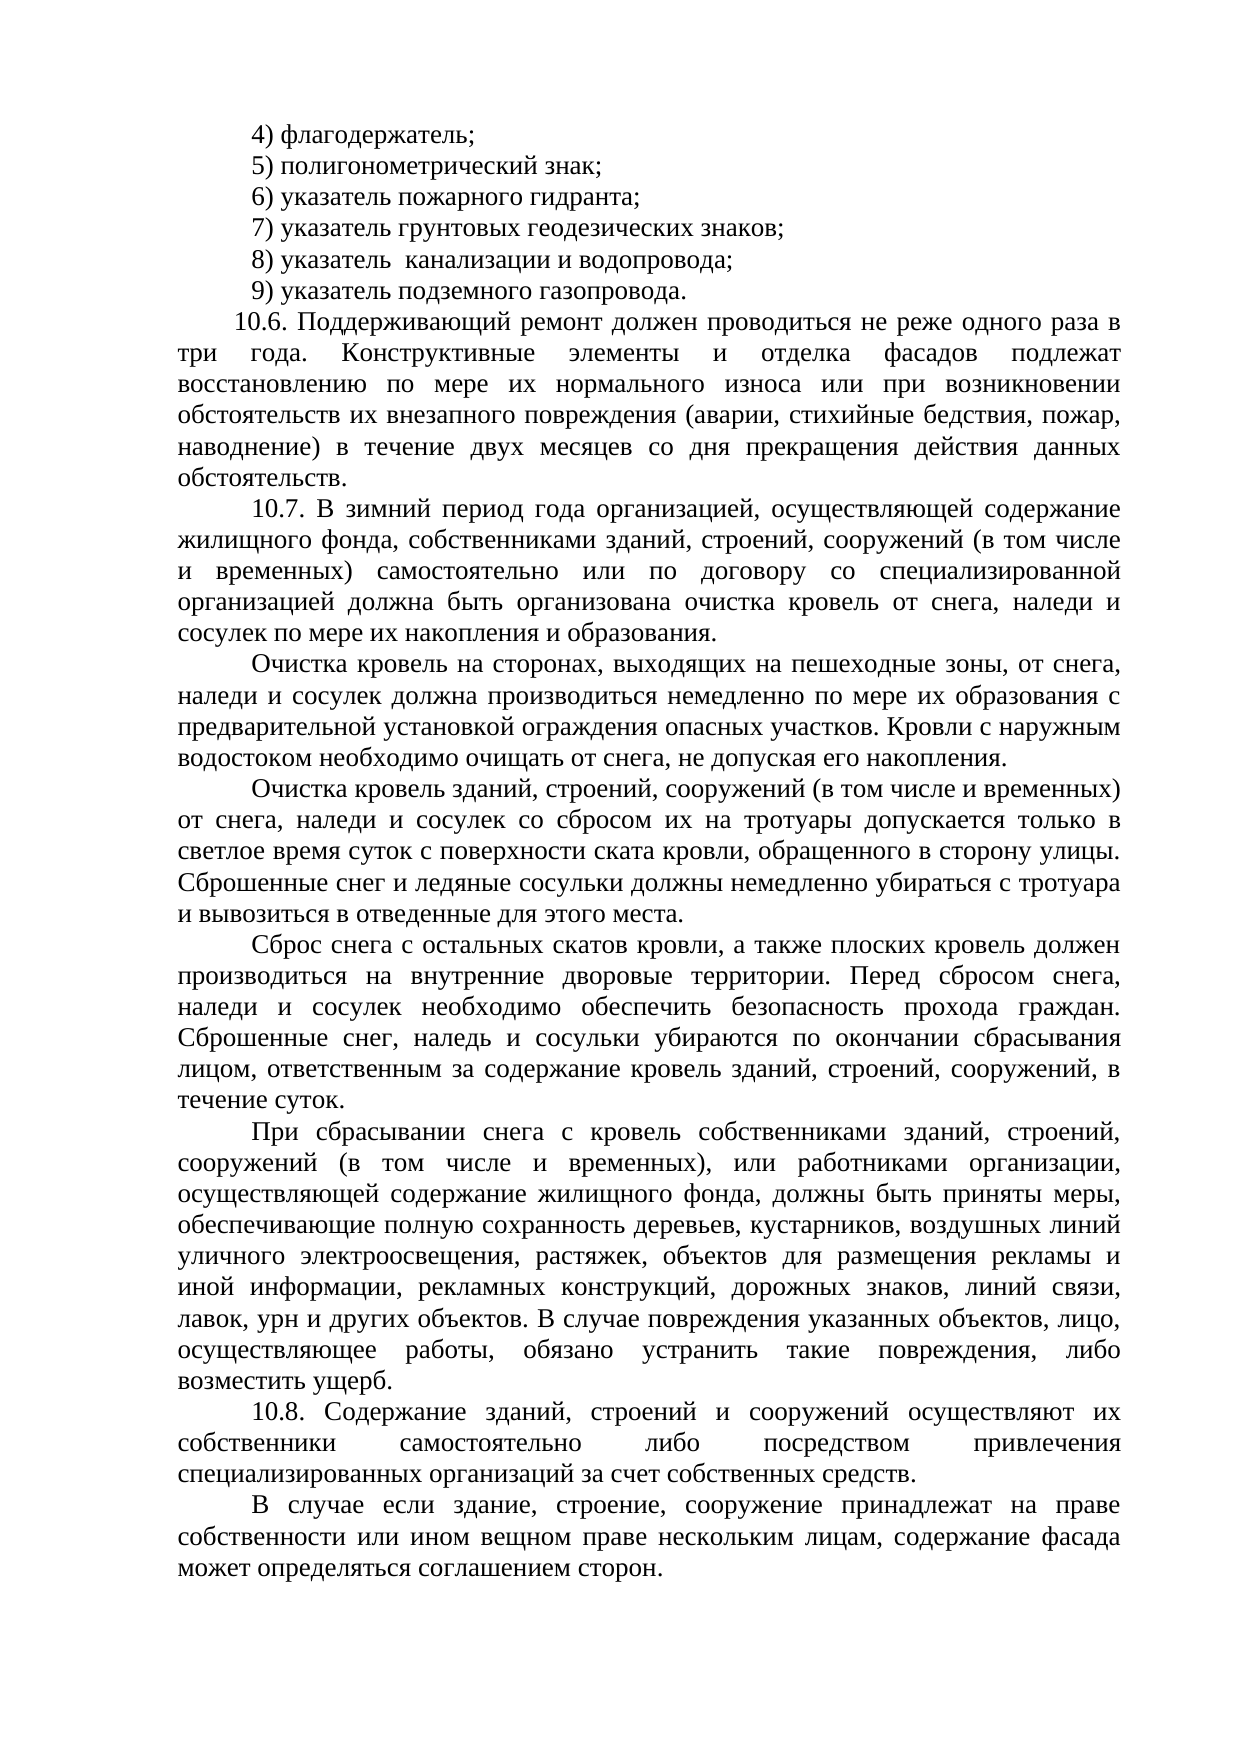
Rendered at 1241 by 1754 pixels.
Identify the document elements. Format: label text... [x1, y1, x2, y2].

text 7) указатель грунтовых геодезических знаков; [177, 212, 1122, 243]
text 10.8. Содержание зданий, строений и сооружений осуществляют их собственники самостоятельно либо посредством привлечения специализированных организаций за счет собственных средств. [177, 1395, 1122, 1488]
text 6) указатель пожарного гидранта; [177, 180, 1122, 212]
text 8) указатель канализации и водопровода; [177, 243, 1122, 274]
text Очистка кровель зданий, строений, сооружений (в том числе и временных) от снега, наледи и сосулек со сбросом их на тротуары допускается только в светлое время суток с поверхности ската кровли, обращенного в сторону улицы. Сброшенные снег и ледяные сосульки должны немедленно убираться с тротуара и вывозиться в отведенные для этого места. [177, 772, 1122, 928]
text 10.6. Поддерживающий ремонт должен проводиться не реже одного раза в три года. Конструктивные элементы и отделка фасадов подлежат восстановлению по мере их нормального износа или при возникновении обстоятельств их внезапного повреждения (аварии, стихийные бедствия, пожар, наводнение) в течение двух месяцев со дня прекращения действия данных обстоятельств. [177, 305, 1122, 492]
text 5) полигонометрический знак; [177, 149, 1122, 180]
text Сброс снега с остальных скатов кровли, а также плоских кровель должен производиться на внутренние дворовые территории. Перед сбросом снега, наледи и сосулек необходимо обеспечить безопасность прохода граждан. Сброшенные снег, наледь и сосульки убираются по окончании сбрасывания лицом, ответственным за содержание кровель зданий, строений, сооружений, в течение суток. [177, 928, 1122, 1115]
text 9) указатель подземного газопровода. [177, 274, 1122, 305]
text 4) флагодержатель; [177, 118, 1122, 149]
text При сбрасывании снега с кровель собственниками зданий, строений, сооружений (в том числе и временных), или работниками организации, осуществляющей содержание жилищного фонда, должны быть приняты меры, обеспечивающие полную сохранность деревьев, кустарников, воздушных линий уличного электроосвещения, растяжек, объектов для размещения рекламы и иной информации, рекламных конструкций, дорожных знаков, линий связи, лавок, урн и других объектов. В случае повреждения указанных объектов, лицо, осуществляющее работы, обязано устранить такие повреждения, либо возместить ущерб. [177, 1115, 1122, 1395]
text 10.7. В зимний период года организацией, осуществляющей содержание жилищного фонда, собственниками зданий, строений, сооружений (в том числе и временных) самостоятельно или по договору со специализированной организацией должна быть организована очистка кровель от снега, наледи и сосулек по мере их накопления и образования. [177, 492, 1122, 648]
text В случае если здание, строение, сооружение принадлежат на праве собственности или ином вещном праве нескольким лицам, содержание фасада может определяться соглашением сторон. [177, 1488, 1122, 1582]
text Очистка кровель на сторонах, выходящих на пешеходные зоны, от снега, наледи и сосулек должна производиться немедленно по мере их образования с предварительной установкой ограждения опасных участков. Кровли с наружным водостоком необходимо очищать от снега, не допуская его накопления. [177, 648, 1122, 772]
